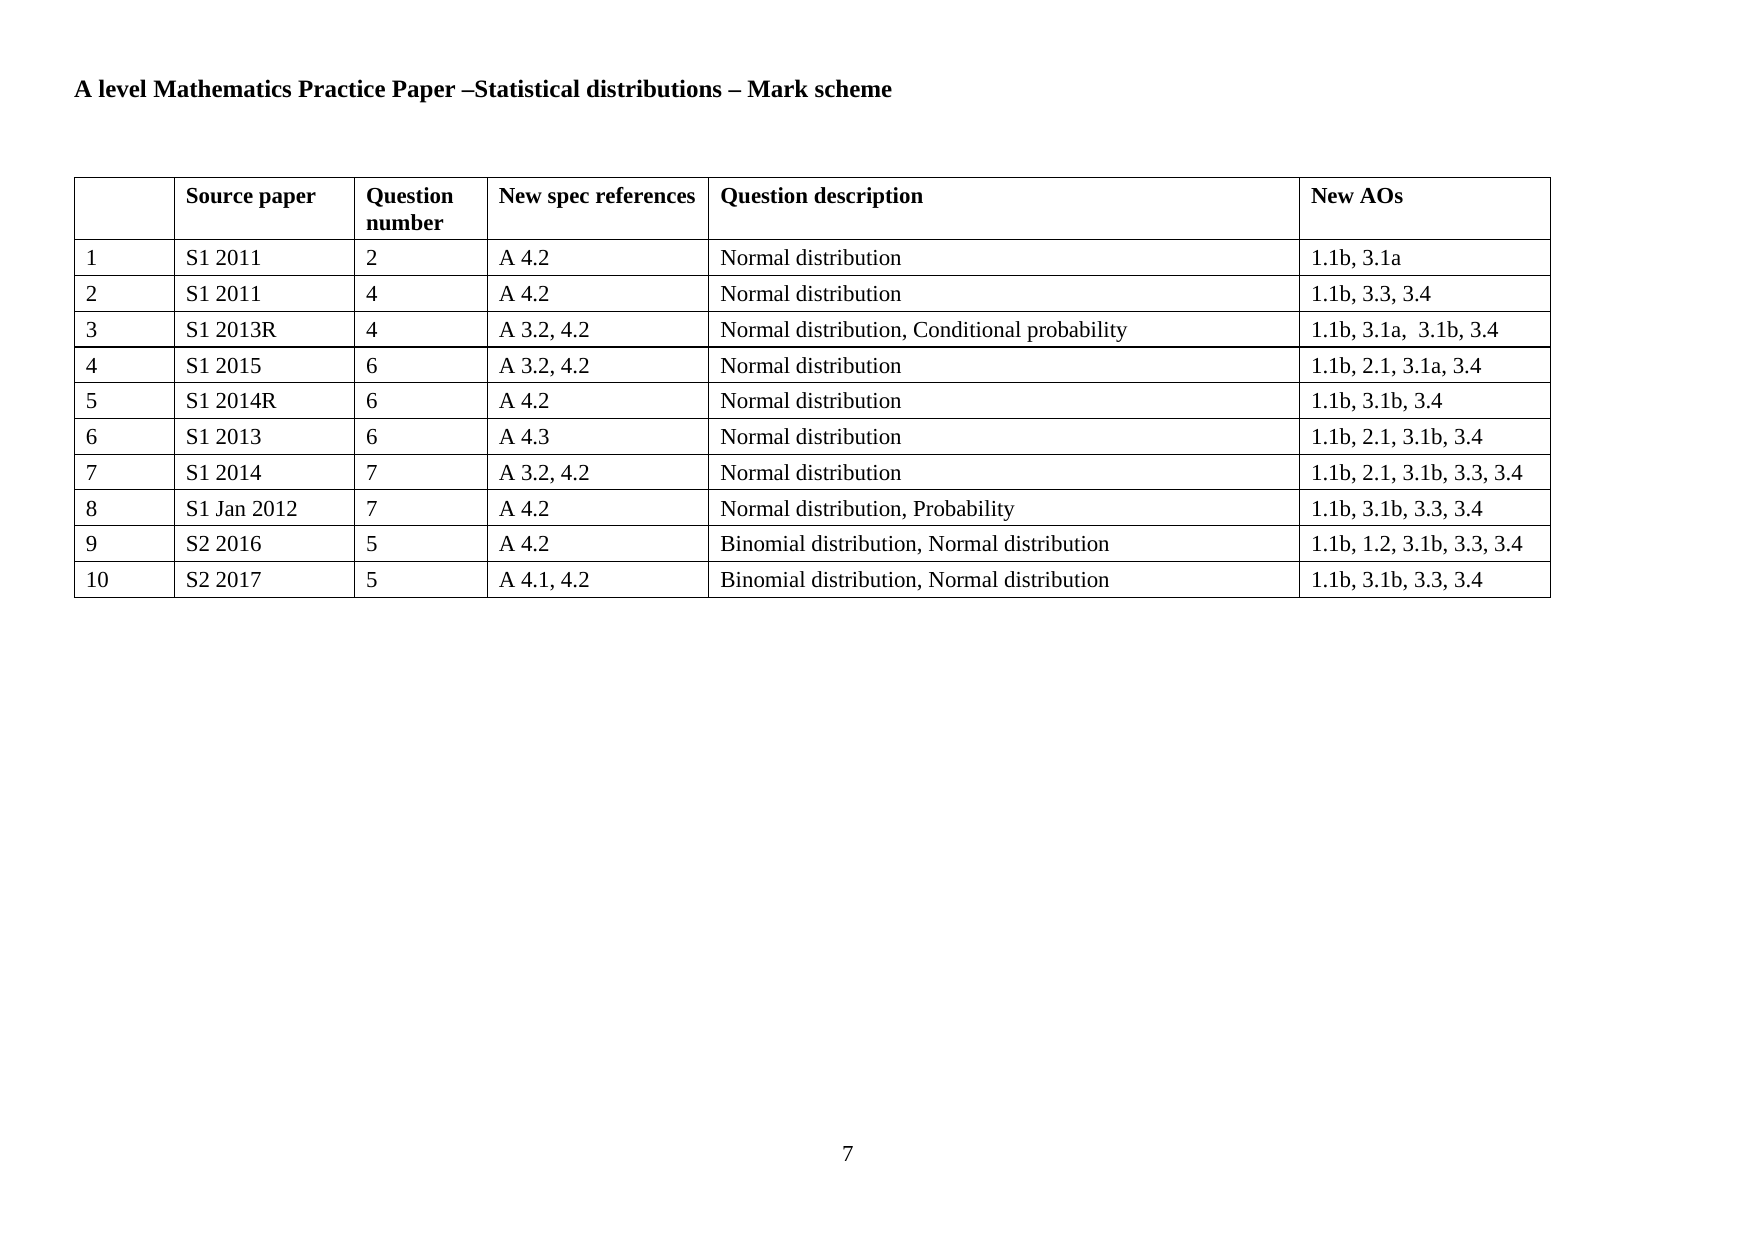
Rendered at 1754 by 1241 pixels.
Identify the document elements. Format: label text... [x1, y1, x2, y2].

table_cell S1 2014 [175, 455, 354, 489]
table_cell 1.1b, 3.1a, 3.1b, 3.4 [1300, 312, 1550, 346]
table_cell S1 2014R [175, 383, 354, 418]
table_header New spec references [488, 178, 708, 239]
table_cell A 4.2 [488, 490, 708, 525]
table_cell 7 [75, 455, 174, 489]
table_cell Normal distribution [709, 276, 1299, 311]
table_header Source paper [175, 178, 354, 239]
table_cell 1 [75, 240, 174, 275]
table_cell A 3.2, 4.2 [488, 348, 708, 382]
table_cell Normal distribution [709, 419, 1299, 454]
table_cell 7 [355, 455, 487, 489]
table_cell S1 2013 [175, 419, 354, 454]
table_cell 4 [355, 276, 487, 311]
table_cell 6 [355, 348, 487, 382]
table_cell 9 [75, 526, 174, 561]
table_cell Binomial distribution, Normal distribution [709, 562, 1299, 597]
table_cell S2 2017 [175, 562, 354, 597]
table_cell 4 [75, 348, 174, 382]
table_header New AOs [1300, 178, 1550, 239]
table_cell 10 [75, 562, 174, 597]
table_cell Normal distribution [709, 348, 1299, 382]
table_cell 5 [355, 526, 487, 561]
table_cell S1 2015 [175, 348, 354, 382]
table_cell A 4.2 [488, 383, 708, 418]
table_cell A 4.2 [488, 240, 708, 275]
table_cell 1.1b, 1.2, 3.1b, 3.3, 3.4 [1300, 526, 1550, 561]
table_cell 3 [75, 312, 174, 346]
table_header [75, 178, 174, 239]
table_cell Normal distribution [709, 455, 1299, 489]
table_cell S1 2011 [175, 240, 354, 275]
table_cell 4 [355, 312, 487, 346]
table_cell Normal distribution [709, 240, 1299, 275]
table_cell 1.1b, 3.1b, 3.4 [1300, 383, 1550, 418]
table_cell Normal distribution, Conditional probability [709, 312, 1299, 346]
table_cell Normal distribution, Probability [709, 490, 1299, 525]
table_cell Normal distribution [709, 383, 1299, 418]
table_cell A 3.2, 4.2 [488, 312, 708, 346]
table_cell 1.1b, 3.1a [1300, 240, 1550, 275]
table_cell 1.1b, 3.3, 3.4 [1300, 276, 1550, 311]
table_cell S1 2013R [175, 312, 354, 346]
table_cell A 4.3 [488, 419, 708, 454]
table_cell 1.1b, 2.1, 3.1a, 3.4 [1300, 348, 1550, 382]
table_cell S2 2016 [175, 526, 354, 561]
table_cell S1 Jan 2012 [175, 490, 354, 525]
table_cell 5 [355, 562, 487, 597]
table_cell 8 [75, 490, 174, 525]
table_header Question description [709, 178, 1299, 239]
table_cell 6 [355, 383, 487, 418]
table_cell A 4.2 [488, 526, 708, 561]
table_cell 1.1b, 2.1, 3.1b, 3.3, 3.4 [1300, 455, 1550, 489]
table_cell 2 [75, 276, 174, 311]
table_cell A 4.1, 4.2 [488, 562, 708, 597]
table_cell 1.1b, 2.1, 3.1b, 3.4 [1300, 419, 1550, 454]
table_cell 7 [355, 490, 487, 525]
table_header Question number [355, 178, 487, 239]
table_cell Binomial distribution, Normal distribution [709, 526, 1299, 561]
table_cell A 3.2, 4.2 [488, 455, 708, 489]
table_cell 6 [355, 419, 487, 454]
table_cell 6 [75, 419, 174, 454]
table_cell A 4.2 [488, 276, 708, 311]
table_cell 1.1b, 3.1b, 3.3, 3.4 [1300, 562, 1550, 597]
table_cell S1 2011 [175, 276, 354, 311]
table_cell 2 [355, 240, 487, 275]
table_cell 1.1b, 3.1b, 3.3, 3.4 [1300, 490, 1550, 525]
table_cell 5 [75, 383, 174, 418]
